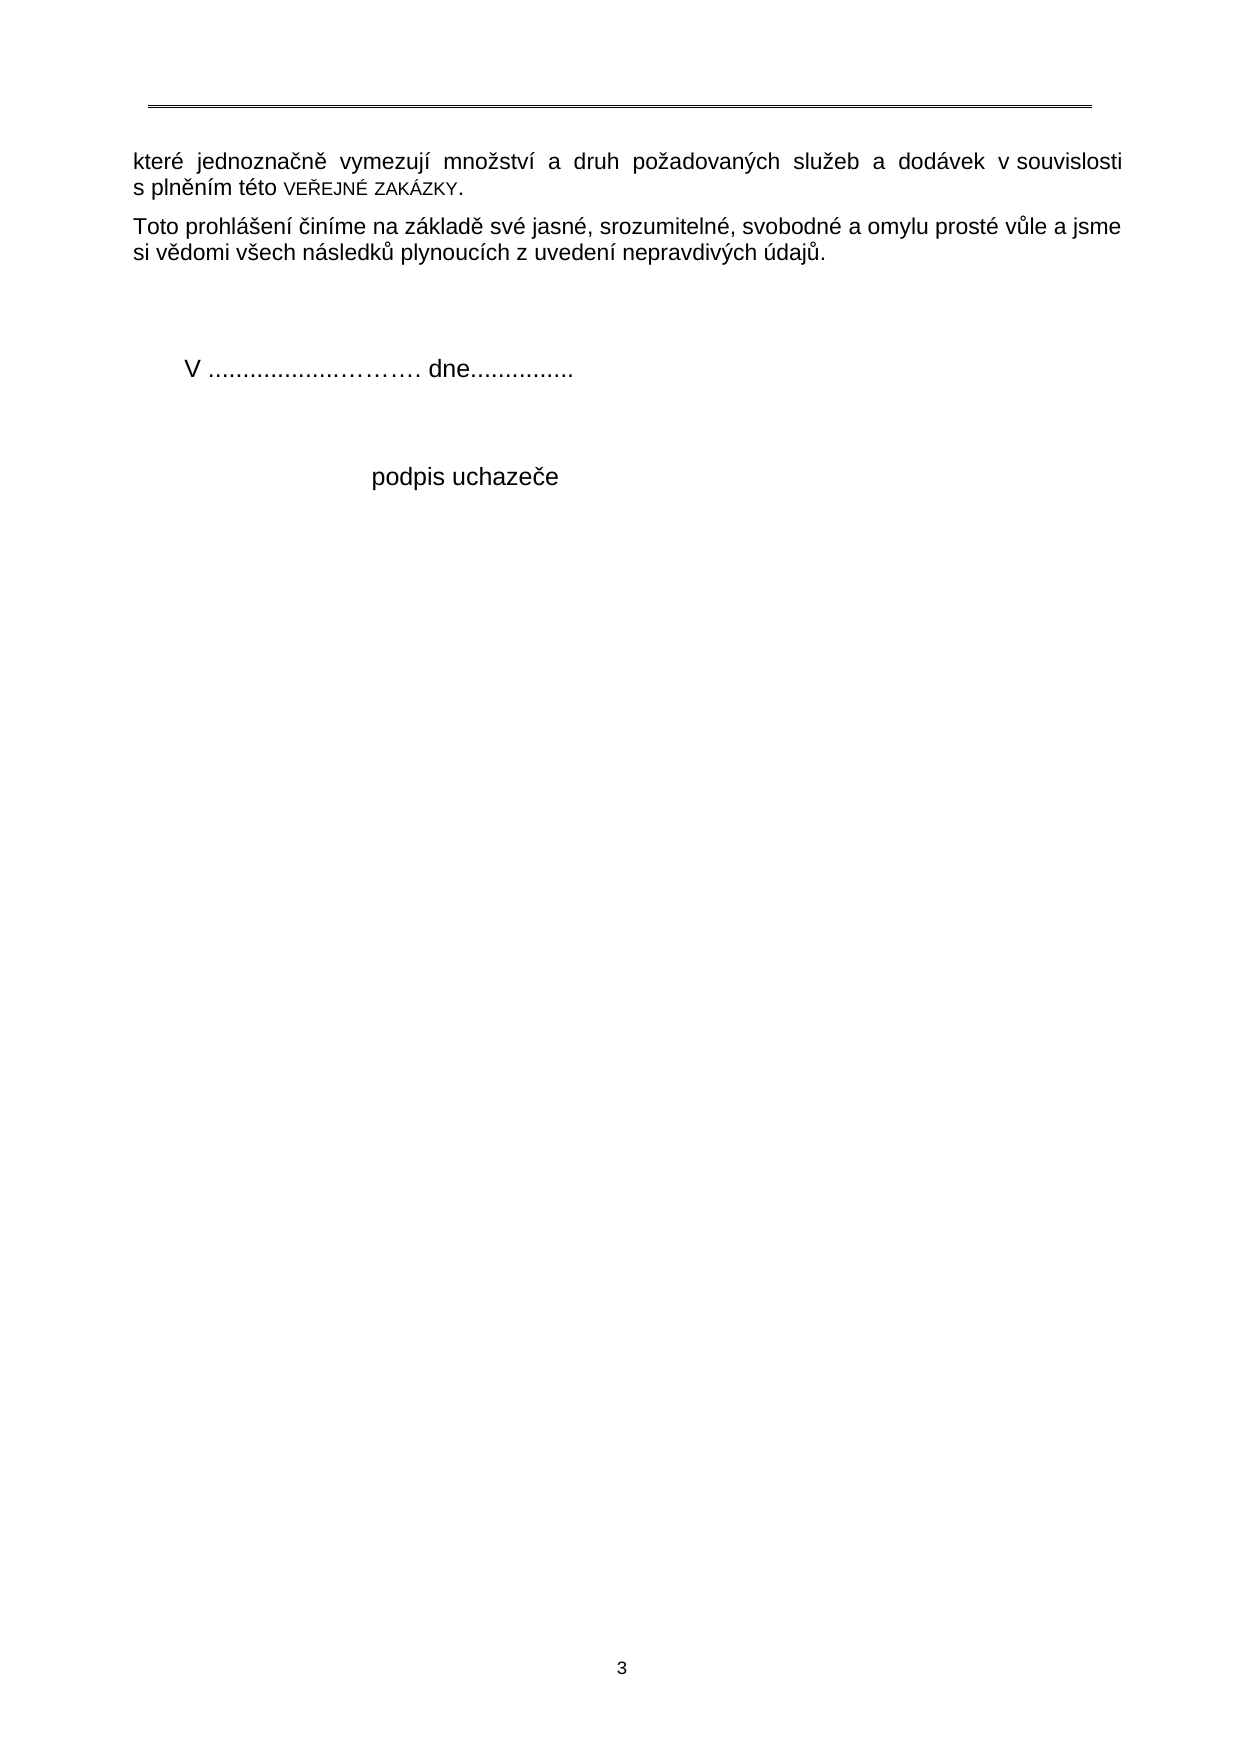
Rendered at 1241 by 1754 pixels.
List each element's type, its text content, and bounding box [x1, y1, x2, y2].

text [133, 148, 1122, 200]
text podpis uchazeče [183, 462, 1092, 491]
text Toto prohlášení činíme na základě své jasné, srozumitelné, svobodné a omylu prosté vůle a jsme si vědomi všech následků plynoucích z uvedení nepravdivých údajů. [133, 213, 1122, 266]
text V ...................………. dne............... [183, 354, 1092, 383]
